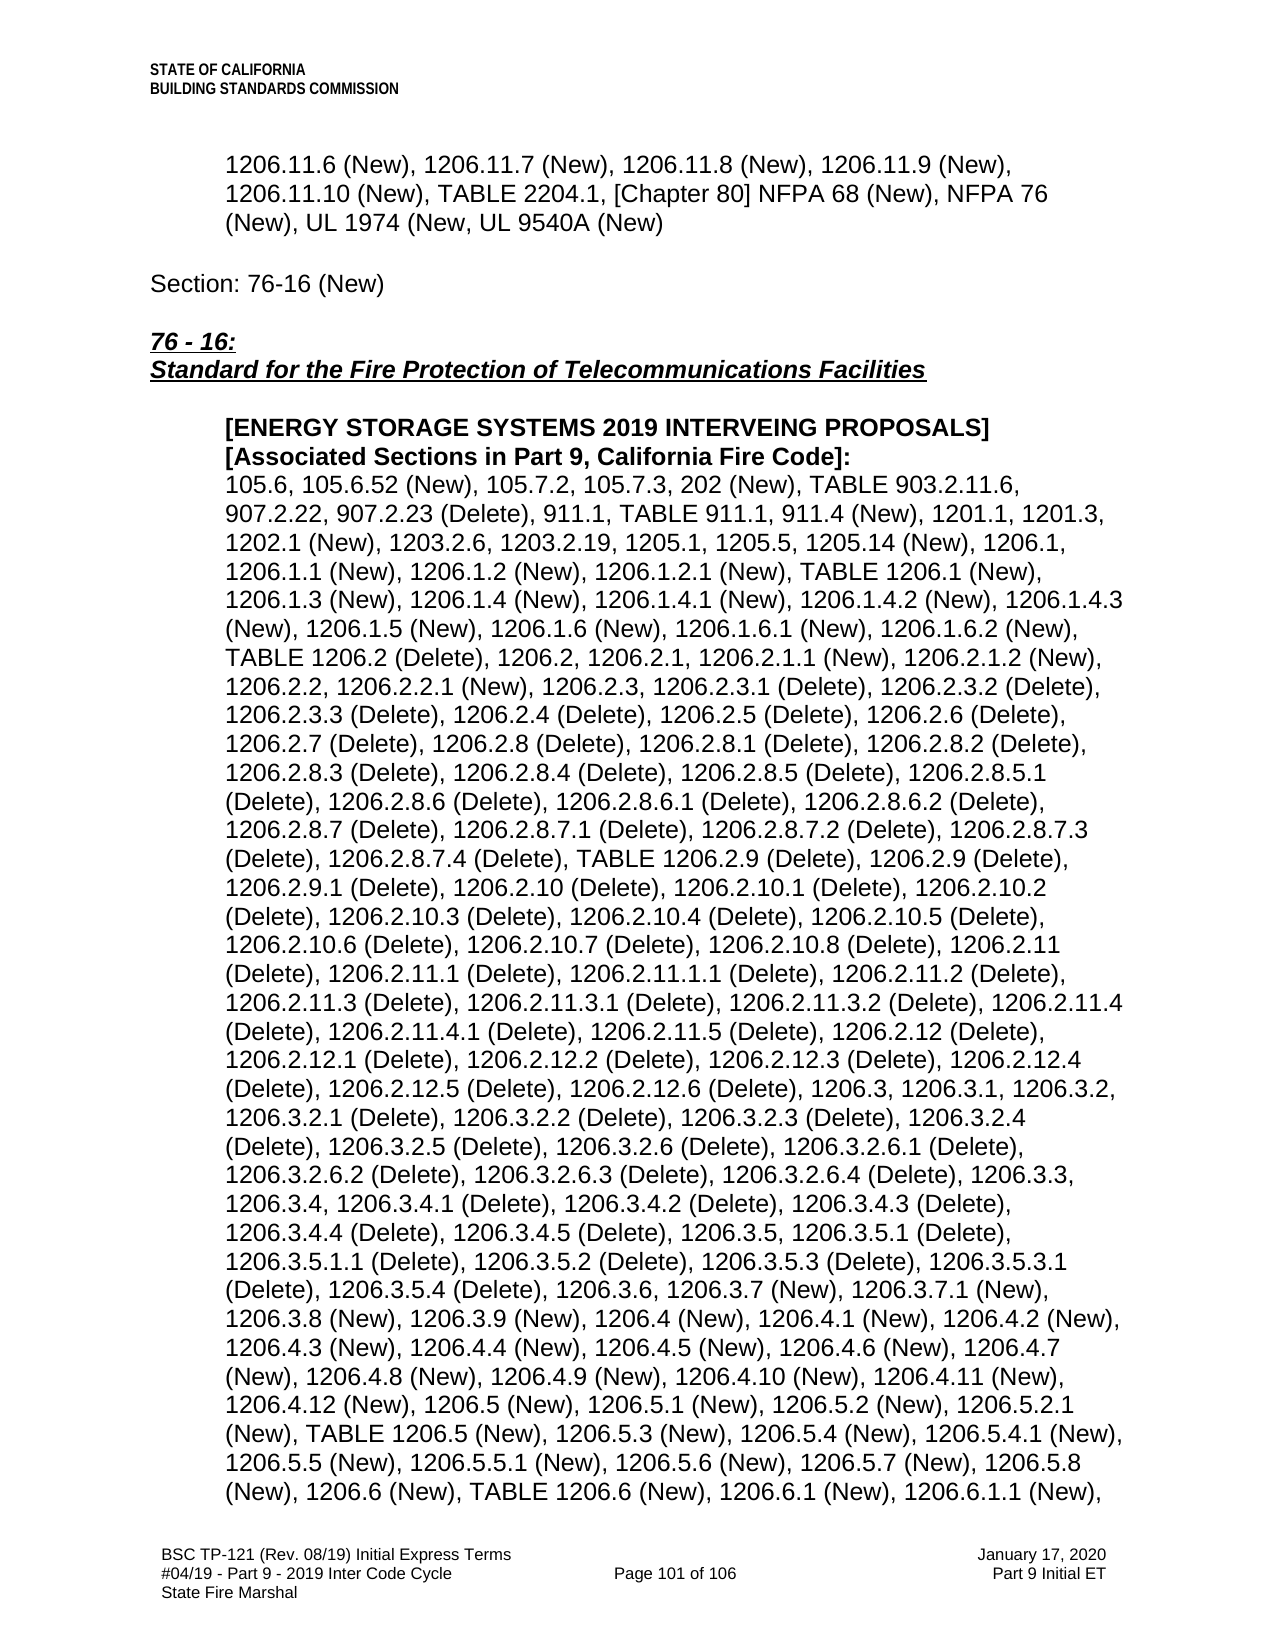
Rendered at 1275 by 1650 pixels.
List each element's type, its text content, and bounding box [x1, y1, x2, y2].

text [ENERGY STORAGE SYSTEMS 2019 INTERVEING PROPOSALS] [150, 413, 1125, 442]
subtitle Section: 76-16 (New) [150, 269, 1125, 298]
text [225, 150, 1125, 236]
text Standard for the Fire Protection of Telecommunications Facilities [150, 355, 1125, 384]
text 76 - 16: [150, 327, 1125, 355]
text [225, 470, 1125, 1505]
text [Associated Sections in Part 9, California Fire Code]: [150, 442, 1125, 470]
